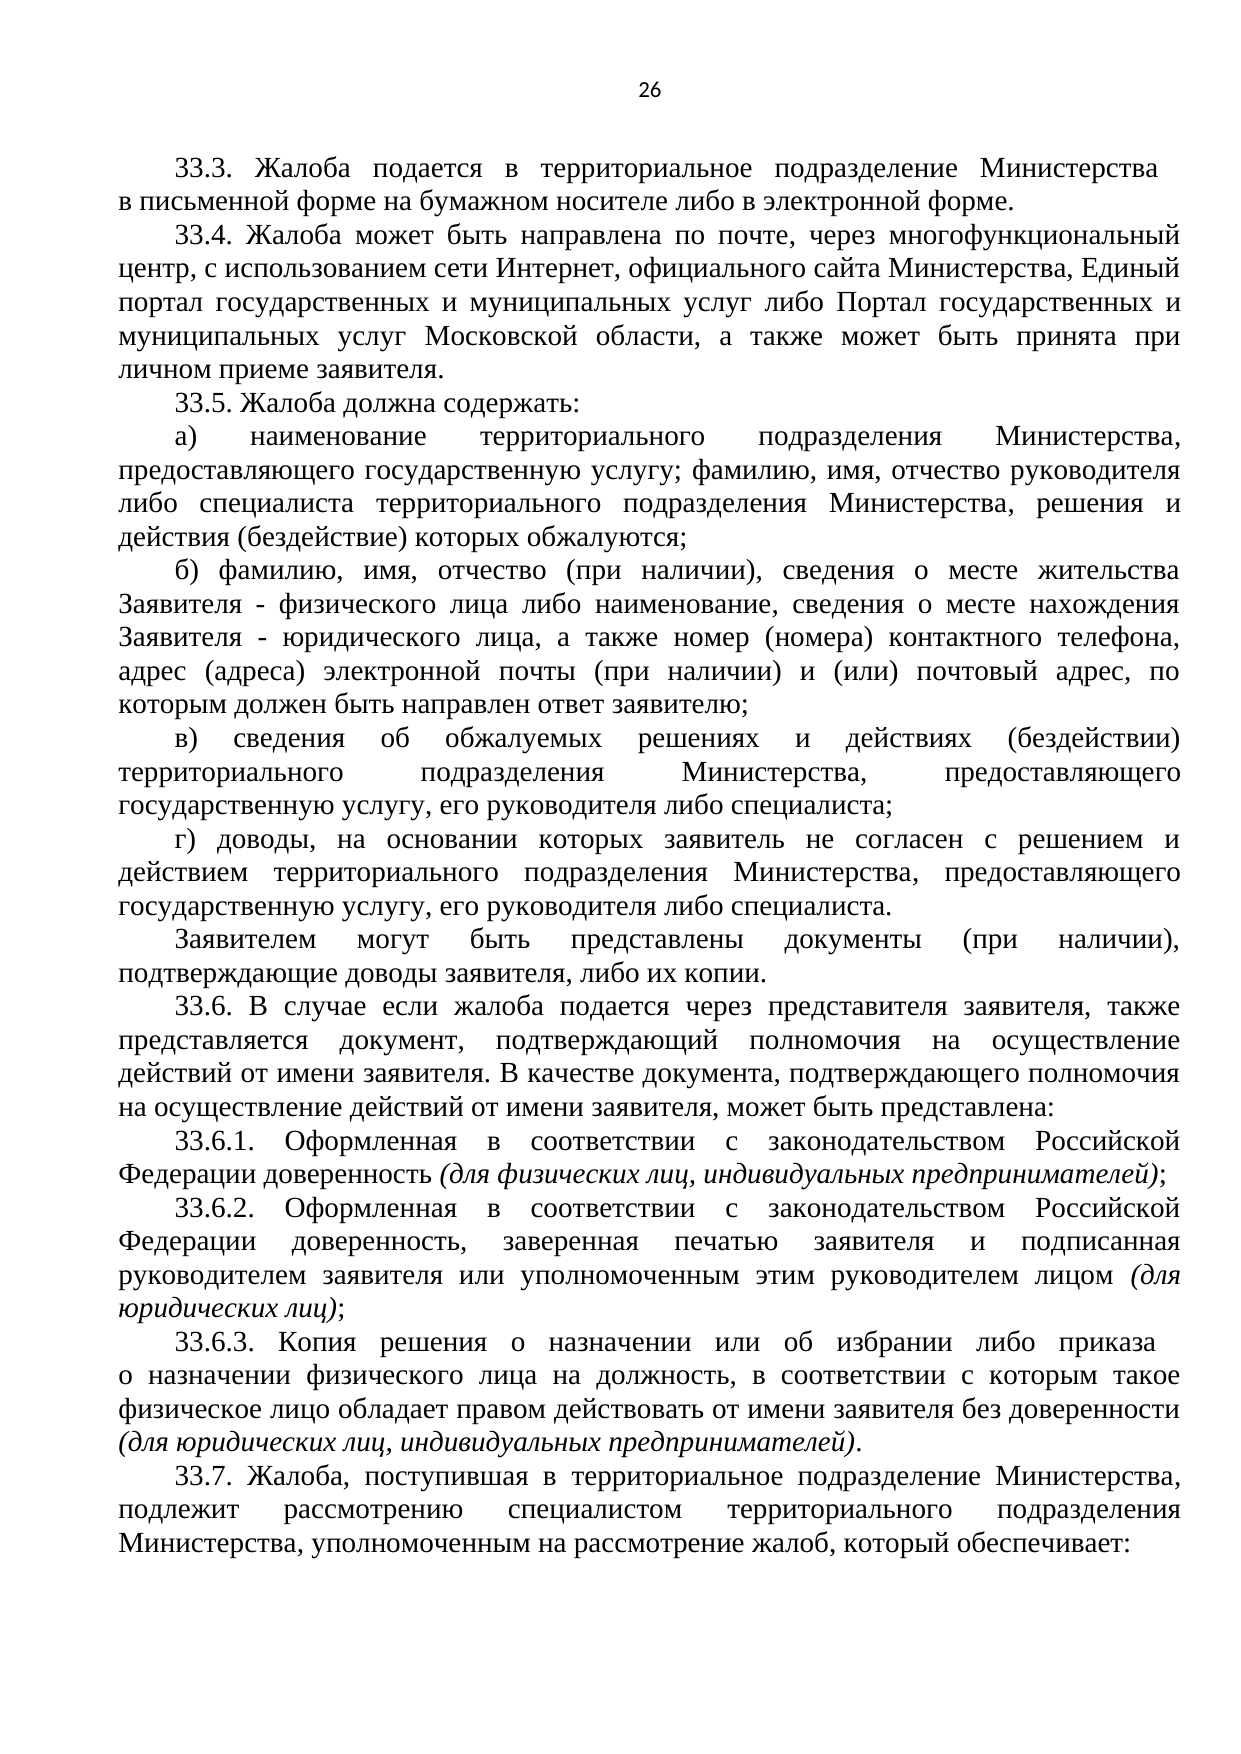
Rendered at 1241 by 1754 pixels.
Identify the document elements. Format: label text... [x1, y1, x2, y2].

text 33.5. Жалоба должна содержать: [118, 385, 1181, 418]
text 33.6. В случае если жалоба подается через представителя заявителя, также представляется документ, подтверждающий полномочия на осуществление действий от имени заявителя. В качестве документа, подтверждающего полномочия на осуществление действий от имени заявителя, может быть представлена: [118, 988, 1181, 1123]
text 33.6.1. Оформленная в соответствии с законодательством Российской Федерации доверенность (для физических лиц, индивидуальных предпринимателей); [118, 1123, 1181, 1190]
text а) наименование территориального подразделения Министерства, предоставляющего государственную услугу; фамилию, имя, отчество руководителя либо специалиста территориального подразделения Министерства, решения и действия (бездействие) которых обжалуются; [118, 418, 1181, 552]
text г) доводы, на основании которых заявитель не согласен с решением и действием территориального подразделения Министерства, предоставляющего государственную услугу, его руководителя либо специалиста. [118, 821, 1181, 921]
text 33.6.2. Оформленная в соответствии с законодательством Российской Федерации доверенность, заверенная печатью заявителя и подписанная руководителем заявителя или уполномоченным этим руководителем лицом (для юридических лиц); [118, 1190, 1181, 1324]
text 33.3. Жалоба подается в территориальное подразделение Министерства в письменной форме на бумажном носителе либо в электронной форме. [118, 150, 1181, 217]
text б) фамилию, имя, отчество (при наличии), сведения о месте жительства Заявителя - физического лица либо наименование, сведения о месте нахождения Заявителя - юридического лица, а также номер (номера) контактного телефона, адрес (адреса) электронной почты (при наличии) и (или) почтовый адрес, по которым должен быть направлен ответ заявителю; [118, 552, 1181, 720]
text в) сведения об обжалуемых решениях и действиях (бездействии) территориального подразделения Министерства, предоставляющего государственную услугу, его руководителя либо специалиста; [118, 720, 1181, 821]
text 33.7. Жалоба, поступившая в территориальное подразделение Министерства, подлежит рассмотрению специалистом территориального подразделения Министерства, уполномоченным на рассмотрение жалоб, который обеспечивает: [118, 1458, 1181, 1559]
text 33.4. Жалоба может быть направлена по почте, через многофункциональный центр, с использованием сети Интернет, официального сайта Министерства, Единый портал государственных и муниципальных услуг либо Портал государственных и муниципальных услуг Московской области, а также может быть принята при личном приеме заявителя. [118, 217, 1181, 385]
text Заявителем могут быть представлены документы (при наличии), подтверждающие доводы заявителя, либо их копии. [118, 921, 1181, 988]
text 33.6.3. Копия решения о назначении или об избрании либо приказа о назначении физического лица на должность, в соответствии с которым такое физическое лицо обладает правом действовать от имени заявителя без доверенности (для юридических лиц, индивидуальных предпринимателей). [118, 1324, 1181, 1458]
